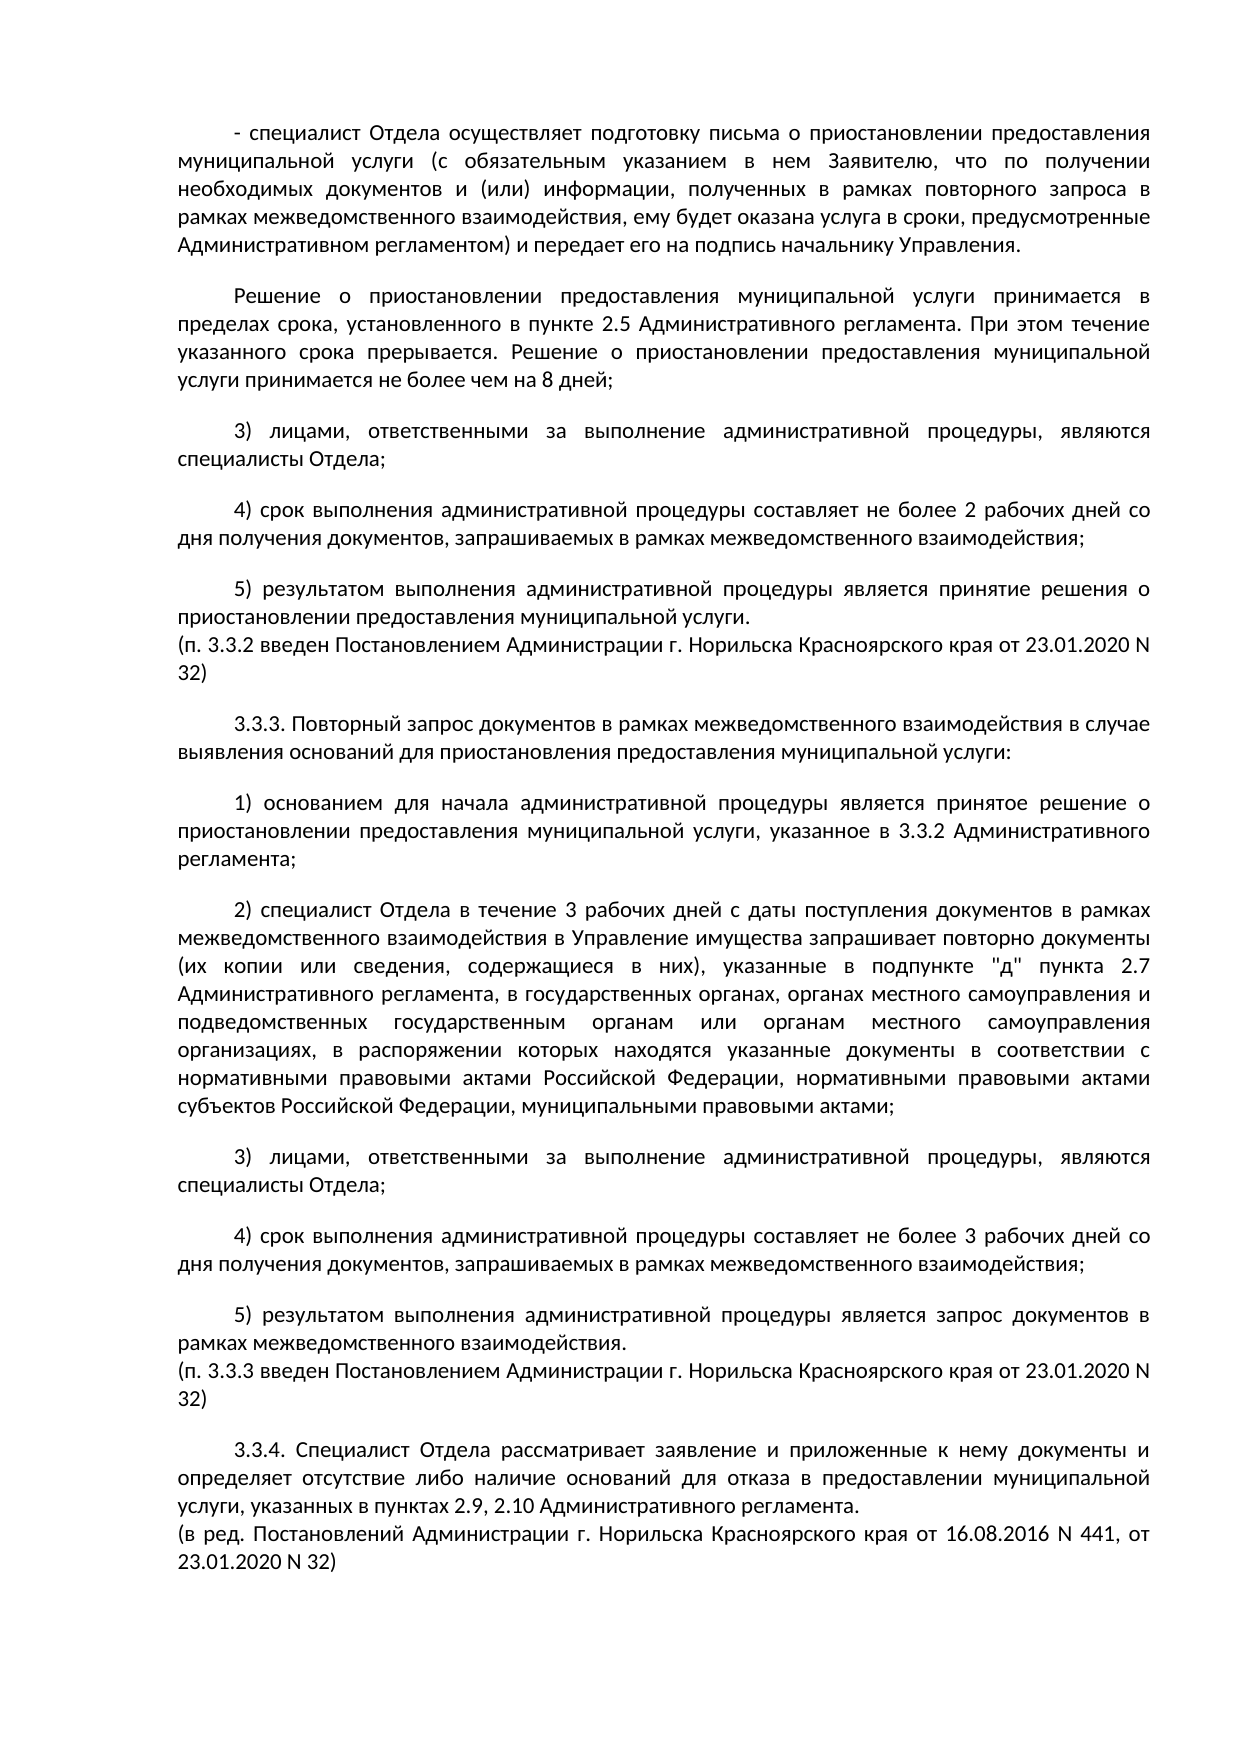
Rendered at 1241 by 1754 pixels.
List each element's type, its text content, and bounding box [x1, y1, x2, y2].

text 3) лицами, ответственными за выполнение административной процедуры, являются специалисты Отдела; [177, 1142, 1152, 1198]
text 5) результатом выполнения административной процедуры является принятие решения о приостановлении предоставления муниципальной услуги. [177, 574, 1152, 630]
text 4) срок выполнения административной процедуры составляет не более 3 рабочих дней со дня получения документов, запрашиваемых в рамках межведомственного взаимодействия; [177, 1221, 1152, 1277]
text Решение о приостановлении предоставления муниципальной услуги принимается в пределах срока, установленного в пункте 2.5 Административного регламента. При этом течение указанного срока прерывается. Решение о приостановлении предоставления муниципальной услуги принимается не более чем на 8 дней; [177, 281, 1152, 393]
text 3.3.3. Повторный запрос документов в рамках межведомственного взаимодействия в случае выявления оснований для приостановления предоставления муниципальной услуги: [177, 709, 1152, 765]
text 2) специалист Отдела в течение 3 рабочих дней с даты поступления документов в рамках межведомственного взаимодействия в Управление имущества запрашивает повторно документы (их копии или сведения, содержащиеся в них), указанные в подпункте "д" пункта 2.7 Административного регламента, в государственных органах, органах местного самоуправления и подведомственных государственным органам или органам местного самоуправления организациях, в распоряжении которых находятся указанные документы в соответствии с нормативными правовыми актами Российской Федерации, нормативными правовыми актами субъектов Российской Федерации, муниципальными правовыми актами; [177, 895, 1152, 1119]
text 3) лицами, ответственными за выполнение административной процедуры, являются специалисты Отдела; [177, 416, 1152, 472]
text - специалист Отдела осуществляет подготовку письма о приостановлении предоставления муниципальной услуги (с обязательным указанием в нем Заявителю, что по получении необходимых документов и (или) информации, полученных в рамках повторного запроса в рамках межведомственного взаимодействия, ему будет оказана услуга в сроки, предусмотренные Административном регламентом) и передает его на подпись начальнику Управления. [177, 118, 1152, 258]
text (п. 3.3.3 введен Постановлением Администрации г. Норильска Красноярского края от 23.01.2020 N 32) [177, 1356, 1152, 1412]
text 4) срок выполнения административной процедуры составляет не более 2 рабочих дней со дня получения документов, запрашиваемых в рамках межведомственного взаимодействия; [177, 495, 1152, 551]
text 1) основанием для начала административной процедуры является принятое решение о приостановлении предоставления муниципальной услуги, указанное в 3.3.2 Административного регламента; [177, 788, 1152, 872]
text 5) результатом выполнения административной процедуры является запрос документов в рамках межведомственного взаимодействия. [177, 1300, 1152, 1356]
text (п. 3.3.2 введен Постановлением Администрации г. Норильска Красноярского края от 23.01.2020 N 32) [177, 630, 1152, 686]
text (в ред. Постановлений Администрации г. Норильска Красноярского края от 16.08.2016 N 441, от 23.01.2020 N 32) [177, 1519, 1152, 1575]
text 3.3.4. Специалист Отдела рассматривает заявление и приложенные к нему документы и определяет отсутствие либо наличие оснований для отказа в предоставлении муниципальной услуги, указанных в пунктах 2.9, 2.10 Административного регламента. [177, 1435, 1152, 1519]
